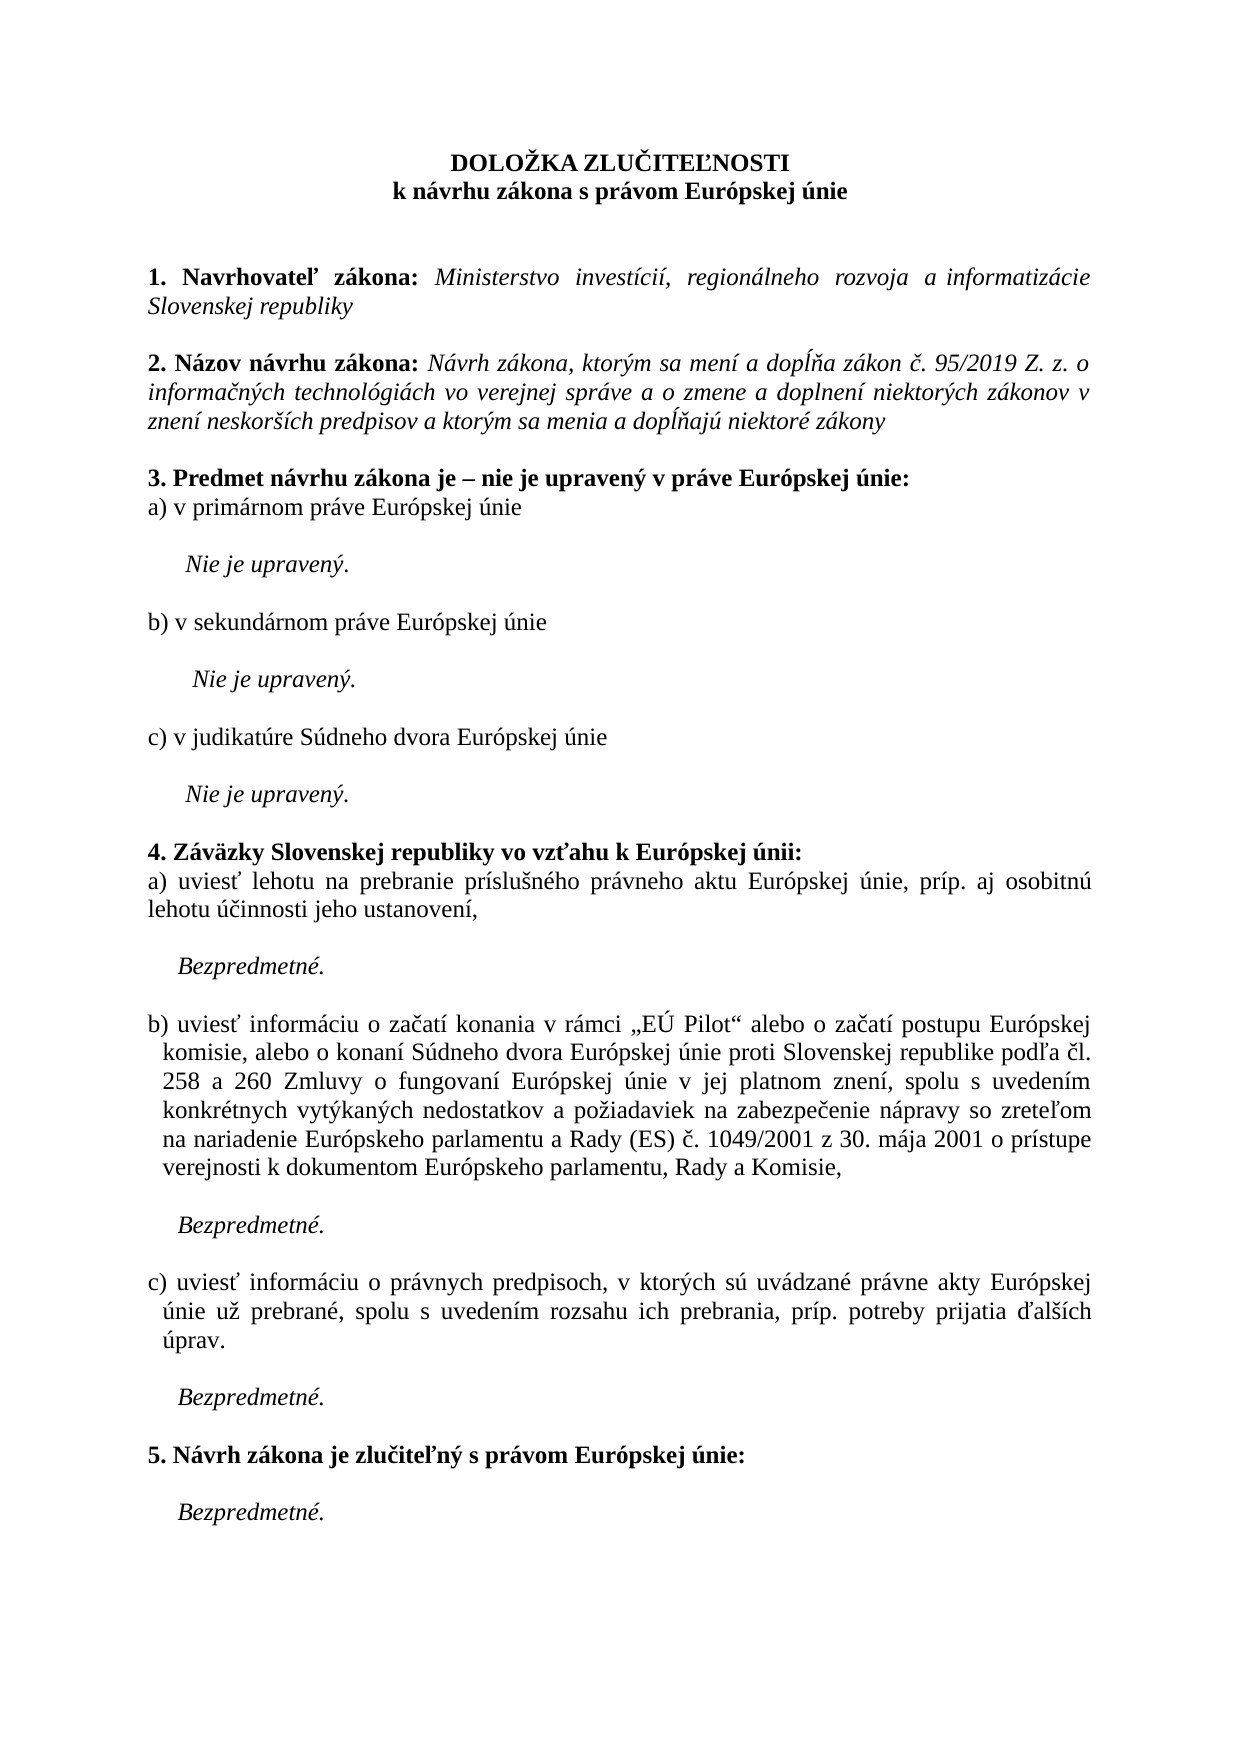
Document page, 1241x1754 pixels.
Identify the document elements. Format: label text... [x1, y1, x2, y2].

text 4. Záväzky Slovenskej republiky vo vzťahu k Európskej únii: [148, 837, 1092, 866]
text a) uviesť lehotu na prebranie príslušného právneho aktu Európskej únie, príp. aj osobitnú lehotu účinnosti jeho ustanovení, [148, 866, 1092, 923]
text c) uviesť informáciu o právnych predpisoch, v ktorých sú uvádzané právne akty Európskej únie už prebrané, spolu s uvedením rozsahu ich prebrania, príp. potreby prijatia ďalších úprav. [148, 1267, 1092, 1354]
text c) v judikatúre Súdneho dvora Európskej únie [148, 722, 1092, 751]
text Nie je upravený. [185, 779, 1092, 808]
text 5. Návrh zákona je zlučiteľný s právom Európskej únie: [148, 1440, 1092, 1469]
text Nie je upravený. [185, 549, 1092, 578]
text 3. Predmet návrhu zákona je – nie je upravený v práve Európskej únie: [148, 463, 1092, 492]
text a) v primárnom práve Európskej únie [148, 492, 1092, 521]
text Bezpredmetné. [177, 1382, 1092, 1411]
text DOLOŽKA ZLUČITEĽNOSTI [148, 148, 1092, 176]
text b) uviesť informáciu o začatí konania v rámci „EÚ Pilot“ alebo o začatí postupu Európskej komisie, alebo o konaní Súdneho dvora Európskej únie proti Slovenskej republike podľa čl. 258 a 260 Zmluvy o fungovaní Európskej únie v jej platnom znení, spolu s uvedením konkrétnych vytýkaných nedostatkov a požiadaviek na zabezpečenie nápravy so zreteľom na nariadenie Európskeho parlamentu a Rady (ES) č. 1049/2001 z 30. mája 2001 o prístupe verejnosti k dokumentom Európskeho parlamentu, Rady a Komisie, [148, 1009, 1092, 1181]
text k návrhu zákona s právom Európskej únie [148, 176, 1092, 233]
text Bezpredmetné. [177, 951, 1092, 980]
text 1. Navrhovateľ zákona: Ministerstvo investícií, regionálneho rozvoja a informatizácie Slovenskej republiky [148, 262, 1092, 319]
text Bezpredmetné. [177, 1497, 1092, 1526]
text Nie je upravený. [148, 664, 1092, 693]
text Bezpredmetné. [177, 1210, 1092, 1239]
text b) v sekundárnom práve Európskej únie [148, 607, 1092, 636]
text 2. Názov návrhu zákona: Návrh zákona, ktorým sa mení a dopĺňa zákon č. 95/2019 Z. z. o informačných technológiách vo verejnej správe a o zmene a doplnení niektorých zákonov v znení neskorších predpisov a ktorým sa menia a dopĺňajú niektoré zákony [148, 348, 1092, 434]
